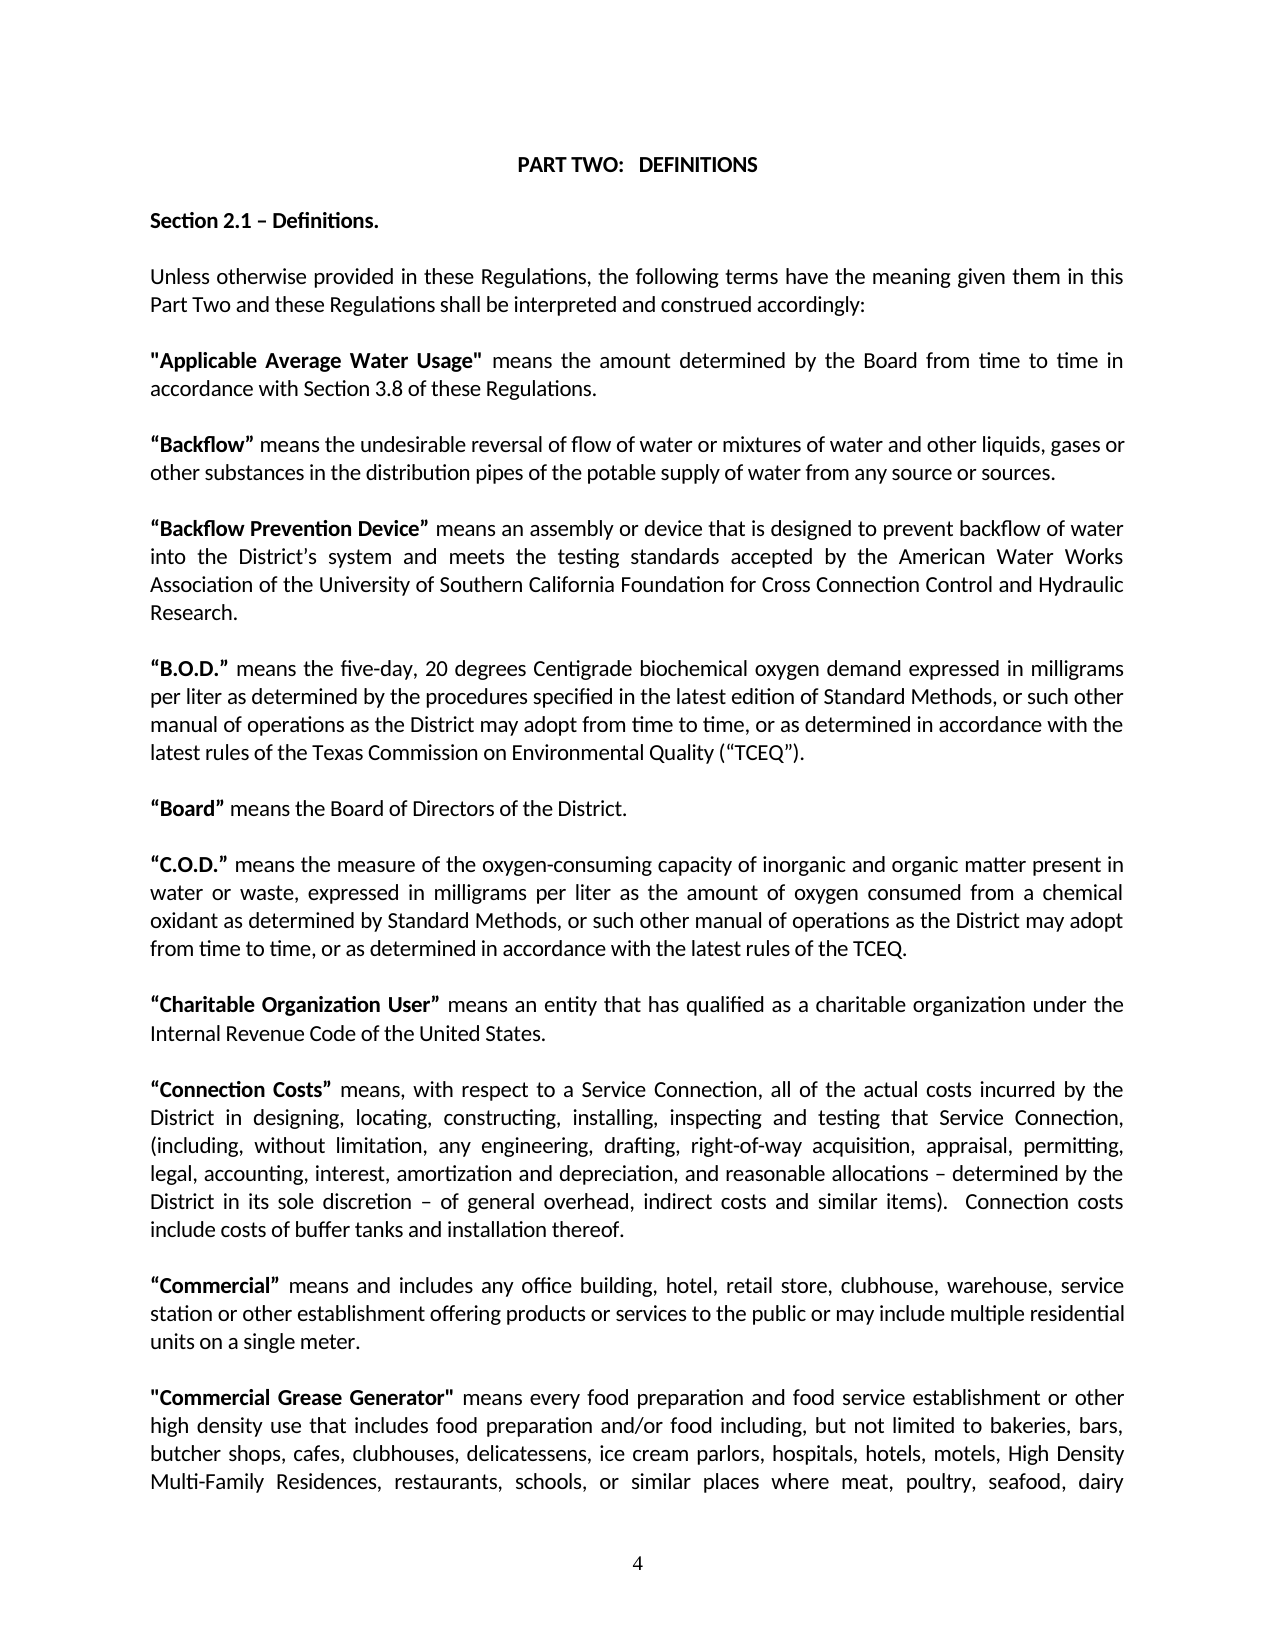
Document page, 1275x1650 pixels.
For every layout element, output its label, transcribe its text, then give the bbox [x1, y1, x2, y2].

text Section 2.1 – Definitions. [150, 206, 1125, 234]
text “Backflow Prevention Device” means an assembly or device that is designed to prevent backflow of water into the District’s system and meets the testing standards accepted by the American Water Works Association of the University of Southern California Foundation for Cross Connection Control and Hydraulic Research. [150, 514, 1125, 626]
text “B.O.D.” means the five-day, 20 degrees Centigrade biochemical oxygen demand expressed in milligrams per liter as determined by the procedures specified in the latest edition of Standard Methods, or such other manual of operations as the District may adopt from time to time, or as determined in accordance with the latest rules of the Texas Commission on Environmental Quality (“TCEQ”). [150, 654, 1125, 766]
text “C.O.D.” means the measure of the oxygen-consuming capacity of inorganic and organic matter present in water or waste, expressed in milligrams per liter as the amount of oxygen consumed from a chemical oxidant as determined by Standard Methods, or such other manual of operations as the District may adopt from time to time, or as determined in accordance with the latest rules of the TCEQ. [150, 851, 1125, 963]
text “Commercial” means and includes any office building, hotel, retail store, clubhouse, warehouse, service station or other establishment offering products or services to the public or may include multiple residential units on a single meter. [150, 1271, 1125, 1355]
text “Backflow” means the undesirable reversal of flow of water or mixtures of water and other liquids, gases or other substances in the distribution pipes of the potable supply of water from any source or sources. [150, 430, 1125, 486]
text “Connection Costs” means, with respect to a Service Connection, all of the actual costs incurred by the District in designing, locating, constructing, installing, inspecting and testing that Service Connection, (including, without limitation, any engineering, drafting, right-of-way acquisition, appraisal, permitting, legal, accounting, interest, amortization and depreciation, and reasonable allocations – determined by the District in its sole discretion – of general overhead, indirect costs and similar items). Connection costs include costs of buffer tanks and installation thereof. [150, 1075, 1125, 1243]
text "Applicable Average Water Usage" means the amount determined by the Board from time to time in accordance with Section 3.8 of these Regulations. [150, 346, 1125, 402]
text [150, 1383, 1125, 1495]
text Unless otherwise provided in these Regulations, the following terms have the meaning given them in this Part Two and these Regulations shall be interpreted and construed accordingly: [150, 262, 1125, 318]
text “Board” means the Board of Directors of the District. [150, 794, 1125, 822]
text “Charitable Organization User” means an entity that has qualified as a charitable organization under the Internal Revenue Code of the United States. [150, 991, 1125, 1047]
text PART TWO: DEFINITIONS [150, 150, 1125, 178]
